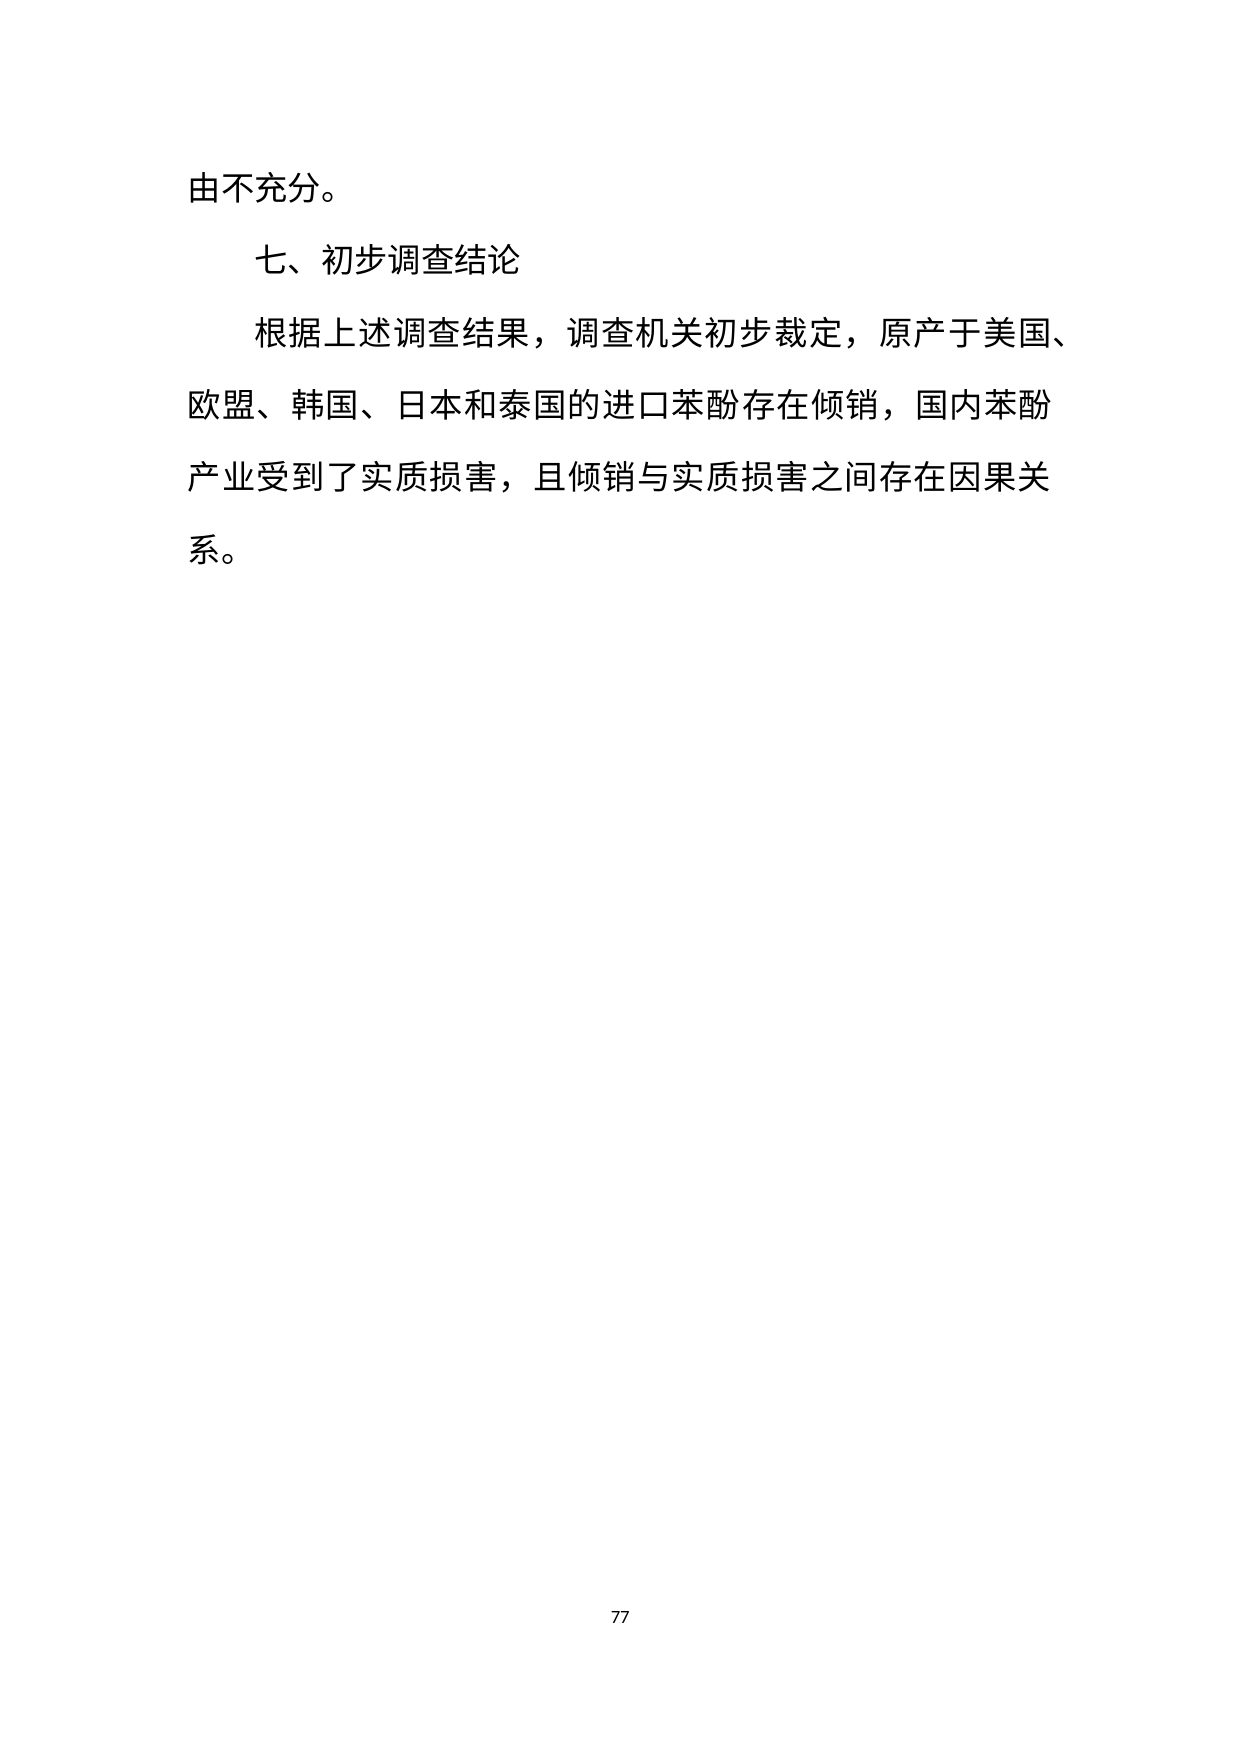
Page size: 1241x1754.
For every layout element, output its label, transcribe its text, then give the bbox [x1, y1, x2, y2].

text 根据上述调查结果，调查机关初步裁定，原产于美国、欧盟、韩国、日本和泰国的进口苯酚存在倾销，国内苯酚产业受到了实质损害，且倾销与实质损害之间存在因果关系。 [187, 307, 1053, 572]
text 七、初步调查结论 [187, 234, 1053, 282]
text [187, 162, 1053, 210]
